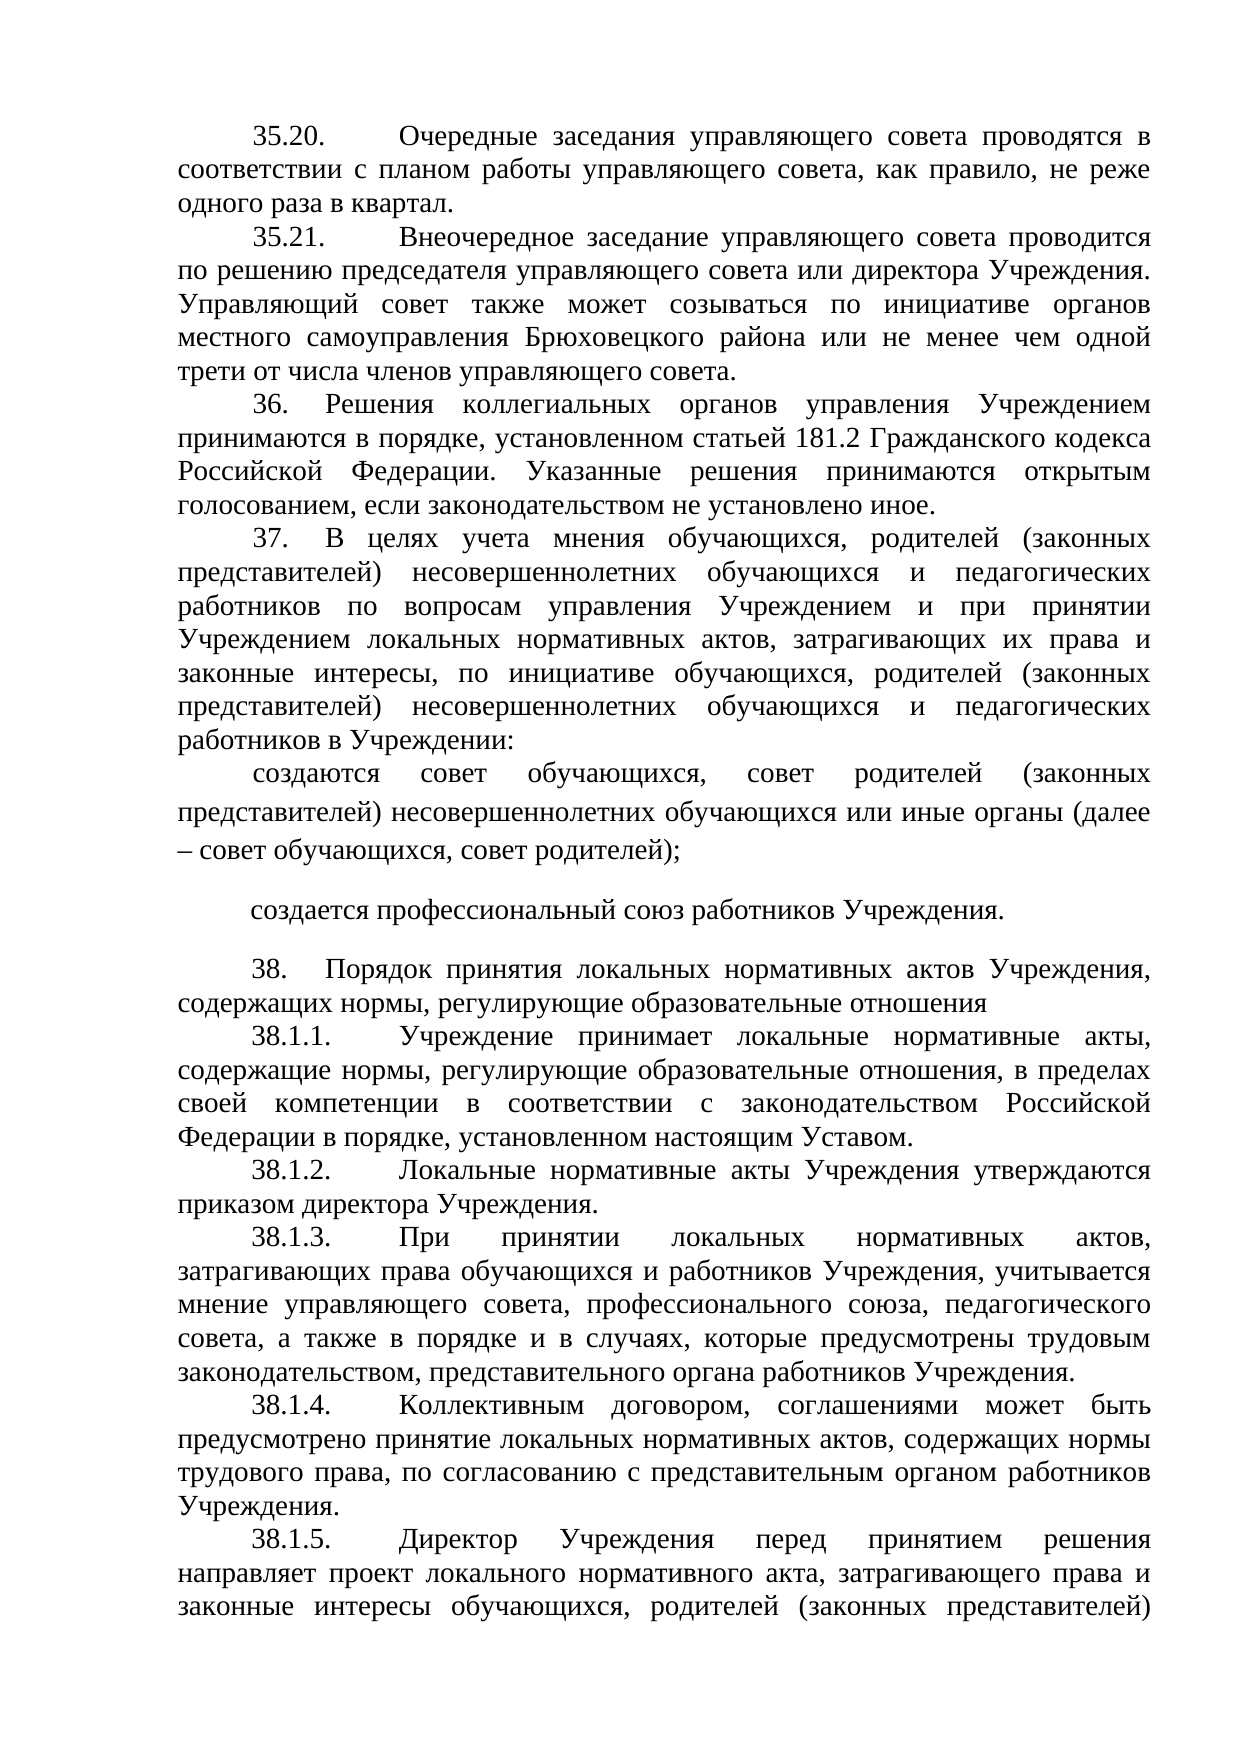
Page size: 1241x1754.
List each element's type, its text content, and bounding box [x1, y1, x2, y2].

list Очередные заседания управляющего совета проводятся в соответствии с планом работы управляющего совета, как правило, не реже одного раза в квартал. [177, 118, 1152, 219]
list Коллективным договором, соглашениями может быть предусмотрено принятие локальных нормативных актов, содержащих нормы трудового права, по согласованию с представительным органом работников Учреждения. [177, 1387, 1152, 1521]
text создается профессиональный союз работников Учреждения. [177, 892, 1152, 925]
text создаются совет обучающихся, совет родителей (законных представителей) несовершеннолетних обучающихся или иные органы (далее – совет обучающихся, совет родителей); [177, 755, 1152, 866]
list При принятии локальных нормативных актов, затрагивающих права обучающихся и работников Учреждения, учитывается мнение управляющего совета, профессионального союза, педагогического совета, а также в порядке и в случаях, которые предусмотрены трудовым законодательством, представительного органа работников Учреждения. [177, 1219, 1152, 1387]
list Учреждение принимает локальные нормативные акты, содержащие нормы, регулирующие образовательные отношения, в пределах своей компетенции в соответствии с законодательством Российской Федерации в порядке, установленном настоящим Уставом. [177, 1018, 1152, 1152]
subtitle Порядок принятия локальных нормативных актов Учреждения, содержащих нормы, регулирующие образовательные отношения [177, 951, 1152, 1018]
list Локальные нормативные акты Учреждения утверждаются приказом директора Учреждения. [177, 1152, 1152, 1219]
list Внеочередное заседание управляющего совета проводится по решению председателя управляющего совета или директора Учреждения. Управляющий совет также может созываться по инициативе органов местного самоуправления Брюховецкого района или не менее чем одной трети от числа членов управляющего совета. [177, 219, 1152, 386]
list Решения коллегиальных органов управления Учреждением принимаются в порядке, установленном статьей 181.2 Гражданского кодекса Российской Федерации. Указанные решения принимаются открытым голосованием, если законодательством не установлено иное. [177, 386, 1152, 521]
list В целях учета мнения обучающихся, родителей (законных представителей) несовершеннолетних обучающихся и педагогических работников по вопросам управления Учреждением и при принятии Учреждением локальных нормативных актов, затрагивающих их права и законные интересы, по инициативе обучающихся, родителей (законных представителей) несовершеннолетних обучающихся и педагогических работников в Учреждении: [177, 521, 1152, 755]
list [177, 1521, 1152, 1622]
